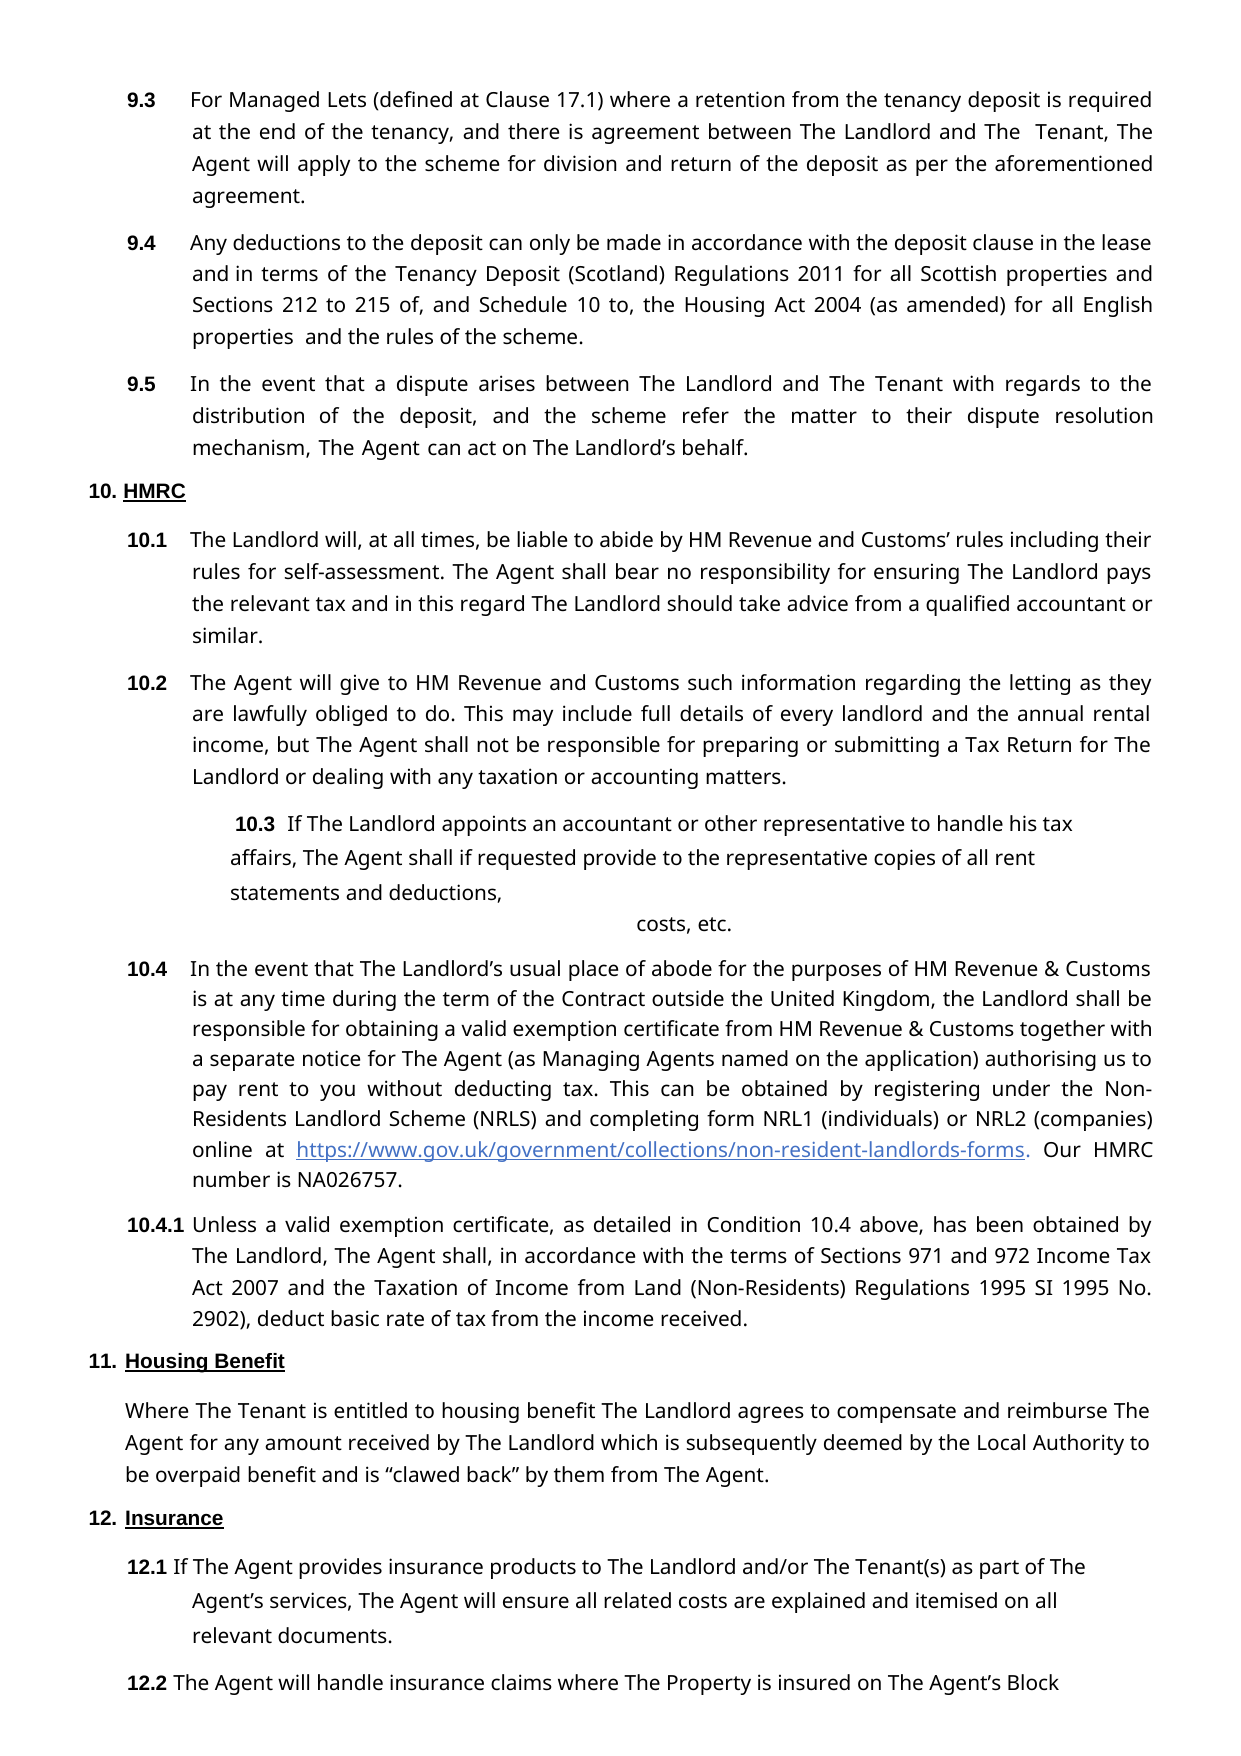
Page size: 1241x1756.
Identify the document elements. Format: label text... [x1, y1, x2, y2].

list The Landlord will, at all times, be liable to abide by HM Revenue and Customs’ rules including their rules for self-assessment. The Agent shall bear no responsibility for ensuring The Landlord pays the relevant tax and in this regard The Landlord should take advice from a qualified accountant or similar. [127, 525, 1153, 650]
subtitle Housing Benefit [88, 1349, 1173, 1373]
subtitle Insurance [88, 1506, 1173, 1530]
list In the event that The Landlord’s usual place of abode for the purposes of HM Revenue & Customs is at any time during the term of the Contract outside the United Kingdom, the Landlord shall be responsible for obtaining a valid exemption certificate from HM Revenue & Customs together with a separate notice for The Agent (as Managing Agents named on the application) authorising us to pay rent to you without deducting tax. This can be obtained by registering under the Non-Residents Landlord Scheme (NRLS) and completing form NRL1 (individuals) or NRL2 (companies) online at https://www.gov.uk/government/collections/non-resident-landlords-forms. Our HMRC number is NA026757. [127, 954, 1153, 1193]
list For Managed Lets (defined at Clause 17.1) where a retention from the tenancy deposit is required at the end of the tenancy, and there is agreement between The Landlord and The Tenant, The Agent will apply to the scheme for division and return of the deposit as per the aforementioned agreement. [127, 85, 1153, 210]
subtitle HMRC [88, 479, 1173, 503]
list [127, 1668, 1123, 1696]
list Unless a valid exemption certificate, as detailed in Condition 10.4 above, has been obtained by The Landlord, The Agent shall, in accordance with the terms of Sections 971 and 972 Income Tax Act 2007 and the Taxation of Income from Land (Non-Residents) Regulations 1995 SI 1995 No. 2902), deduct basic rate of tax from the income received. [127, 1210, 1153, 1332]
text costs, etc. [636, 913, 1173, 936]
list If The Landlord appoints an accountant or other representative to handle his tax affairs, The Agent shall if requested provide to the representative copies of all rent statements and deductions, [230, 809, 1133, 906]
list If The Agent provides insurance products to The Landlord and/or The Tenant(s) as part of The Agent’s services, The Agent will ensure all related costs are explained and itemised on all relevant documents. [127, 1552, 1131, 1650]
list In the event that a dispute arises between The Landlord and The Tenant with regards to the distribution of the deposit, and the scheme refer the matter to their dispute resolution mechanism, The Agent can act on The Landlord’s behalf. [127, 369, 1154, 461]
list The Agent will give to HM Revenue and Customs such information regarding the letting as they are lawfully obliged to do. This may include full details of every landlord and the annual rental income, but The Agent shall not be responsible for preparing or submitting a Tax Return for The Landlord or dealing with any taxation or accounting matters. [127, 668, 1153, 790]
list Any deductions to the deposit can only be made in accordance with the deposit clause in the lease and in terms of the Tenancy Deposit (Scotland) Regulations 2011 for all Scottish properties and Sections 212 to 215 of, and Schedule 10 to, the Housing Act 2004 (as amended) for all English properties and the rules of the scheme. [127, 228, 1153, 350]
text Where The Tenant is entitled to housing benefit The Landlord agrees to compensate and reimburse The Agent for any amount received by The Landlord which is subsequently deemed by the Local Authority to be overpaid benefit and is “clawed back” by them from The Agent. [125, 1396, 1152, 1488]
